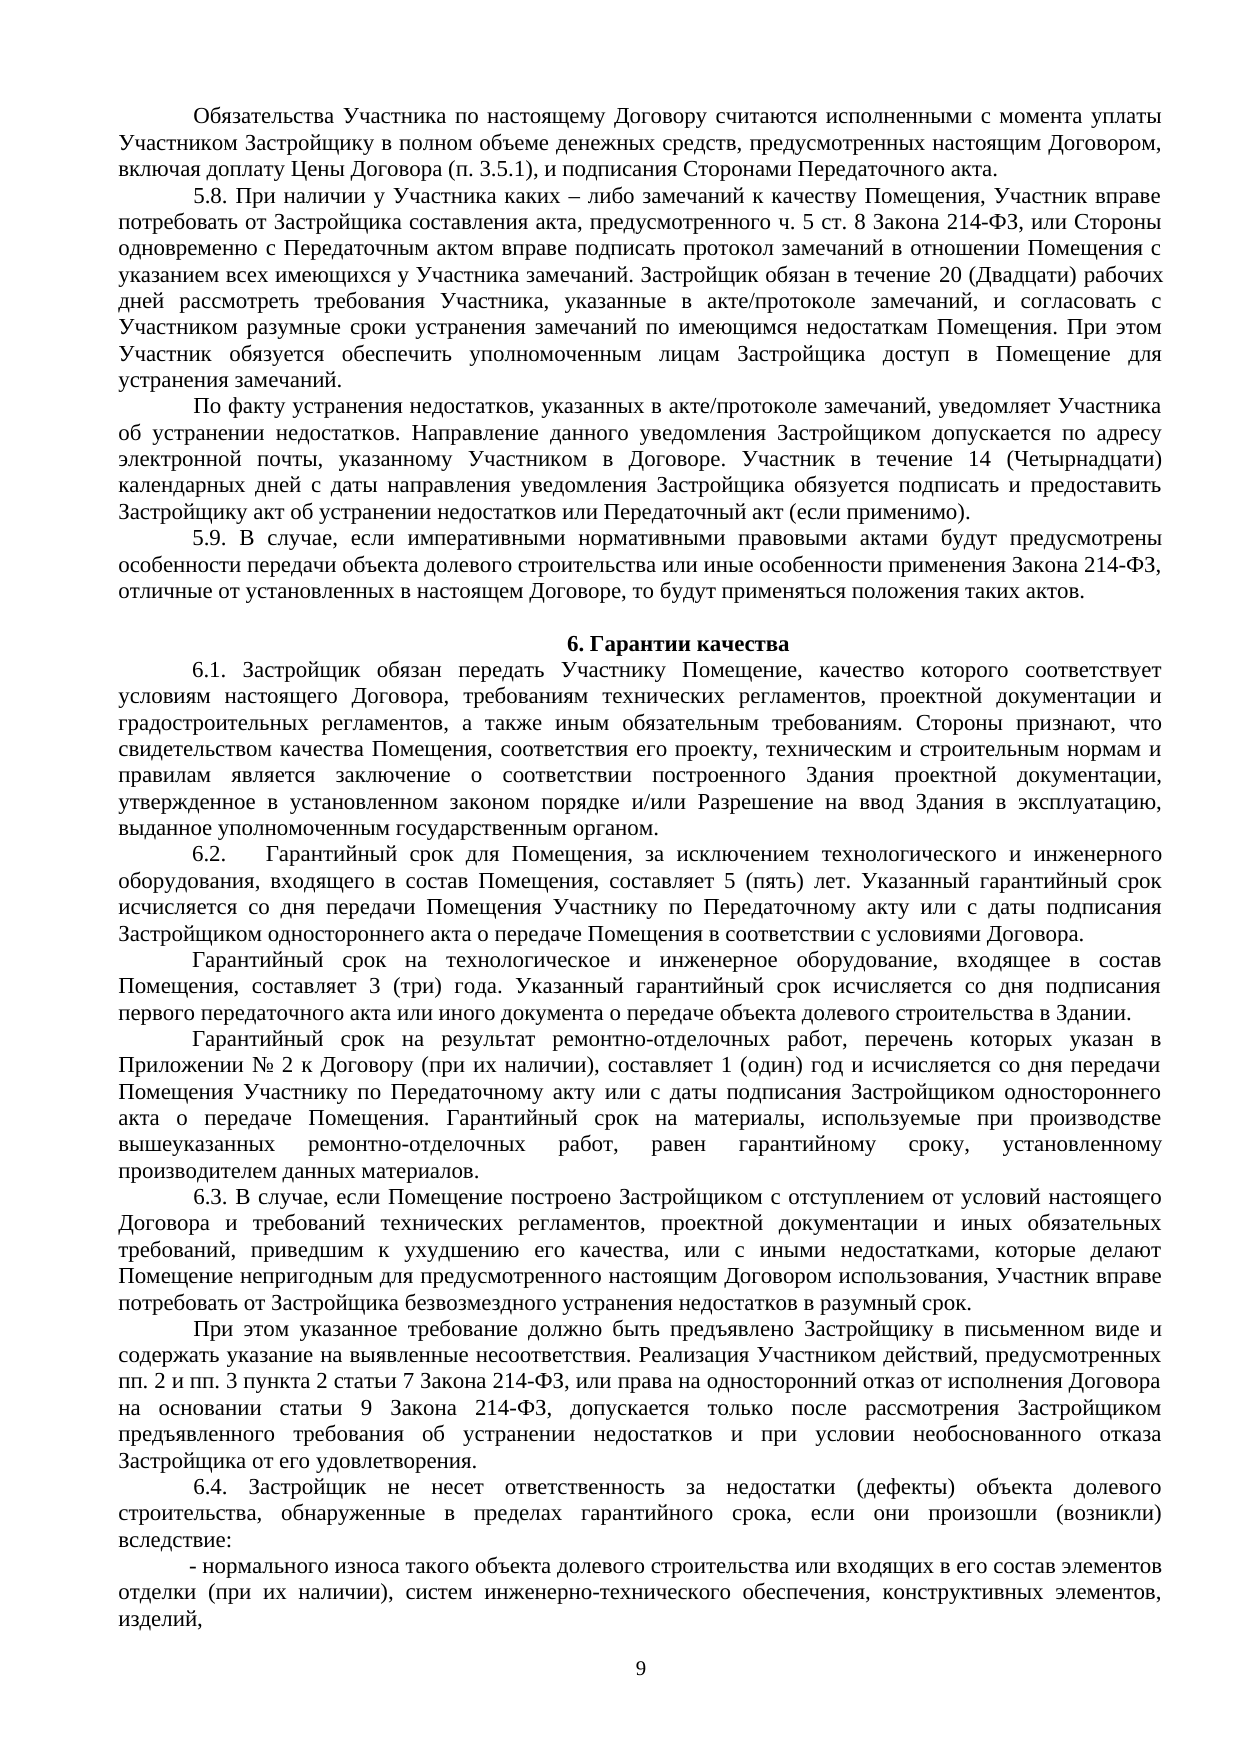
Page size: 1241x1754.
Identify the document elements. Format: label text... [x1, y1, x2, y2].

text 6.3. В случае, если Помещение построено Застройщиком с отступлением от условий настоящего Договора и требований технических регламентов, проектной документации и иных обязательных требований, приведшим к ухудшению его качества, или с иными недостатками, которые делают Помещение непригодным для предусмотренного настоящим Договором использования, Участник вправе потребовать от Застройщика безвозмездного устранения недостатков в разумный срок. [118, 1183, 1163, 1315]
text По факту устранения недостатков, указанных в акте/протоколе замечаний, уведомляет Участника об устранении недостатков. Направление данного уведомления Застройщиком допускается по адресу электронной почты, указанному Участником в Договоре. Участник в течение 14 (Четырнадцати) календарных дней с даты направления уведомления Застройщика обязуется подписать и предоставить Застройщику акт об устранении недостатков или Передаточный акт (если применимо). [118, 392, 1163, 524]
text 6.4. Застройщик не несет ответственность за недостатки (дефекты) объекта долевого строительства, обнаруженные в пределах гарантийного срока, если они произошли (возникли) вследствие: [118, 1473, 1163, 1552]
text 5.9. В случае, если императивными нормативными правовыми актами будут предусмотрены особенности передачи объекта долевого строительства или иные особенности применения Закона 214-ФЗ, отличные от установленных в настоящем Договоре, то будут применяться положения таких актов. [118, 524, 1163, 603]
text Гарантийный срок на технологическое и инженерное оборудование, входящее в состав Помещения, составляет 3 (три) года. Указанный гарантийный срок исчисляется со дня подписания первого передаточного акта или иного документа о передаче объекта долевого строительства в Здании. [118, 946, 1163, 1025]
text Гарантийный срок на результат ремонтно-отделочных работ, перечень которых указан в Приложении № 2 к Договору (при их наличии), составляет 1 (один) год и исчисляется со дня передачи Помещения Участнику по Передаточному акту или с даты подписания Застройщиком одностороннего акта о передаче Помещения. Гарантийный срок на материалы, используемые при производстве вышеуказанных ремонтно-отделочных работ, равен гарантийному сроку, установленному производителем данных материалов. [118, 1025, 1163, 1183]
text 6. Гарантии качества [118, 630, 1163, 656]
text - нормального износа такого объекта долевого строительства или входящих в его состав элементов отделки (при их наличии), систем инженерно-технического обеспечения, конструктивных элементов, изделий, [118, 1552, 1163, 1631]
text 6.1. Застройщик обязан передать Участнику Помещение, качество которого соответствует условиям настоящего Договора, требованиям технических регламентов, проектной документации и градостроительных регламентов, а также иным обязательным требованиям. Стороны признают, что свидетельством качества Помещения, соответствия его проекту, техническим и строительным нормам и правилам является заключение о соответствии построенного Здания проектной документации, утвержденное в установленном законом порядке и/или Разрешение на ввод Здания в эксплуатацию, выданное уполномоченным государственным органом. [118, 656, 1163, 841]
text 6.2. Гарантийный срок для Помещения, за исключением технологического и инженерного оборудования, входящего в состав Помещения, составляет 5 (пять) лет. Указанный гарантийный срок исчисляется со дня передачи Помещения Участнику по Передаточному акту или с даты подписания Застройщиком одностороннего акта о передаче Помещения в соответствии с условиями Договора. [118, 841, 1163, 946]
text Обязательства Участника по настоящему Договору считаются исполненными с момента уплаты Участником Застройщику в полном объеме денежных средств, предусмотренных настоящим Договором, включая доплату Цены Договора (п. 3.5.1), и подписания Сторонами Передаточного акта. [118, 103, 1163, 182]
text При этом указанное требование должно быть предъявлено Застройщику в письменном виде и содержать указание на выявленные несоответствия. Реализация Участником действий, предусмотренных пп. 2 и пп. 3 пункта 2 статьи 7 Закона 214-ФЗ, или права на односторонний отказ от исполнения Договора на основании статьи 9 Закона 214-ФЗ, допускается только после рассмотрения Застройщиком предъявленного требования об устранении недостатков и при условии необоснованного отказа Застройщика от его удовлетворения. [118, 1315, 1163, 1473]
text 5.8. При наличии у Участника каких – либо замечаний к качеству Помещения, Участник вправе потребовать от Застройщика составления акта, предусмотренного ч. 5 ст. 8 Закона 214-ФЗ, или Стороны одновременно с Передаточным актом вправе подписать протокол замечаний в отношении Помещения с указанием всех имеющихся у Участника замечаний. Застройщик обязан в течение 20 (Двадцати) рабочих дней рассмотреть требования Участника, указанные в акте/протоколе замечаний, и согласовать с Участником разумные сроки устранения замечаний по имеющимся недостаткам Помещения. При этом Участник обязуется обеспечить уполномоченным лицам Застройщика доступ в Помещение для устранения замечаний. [118, 182, 1163, 392]
